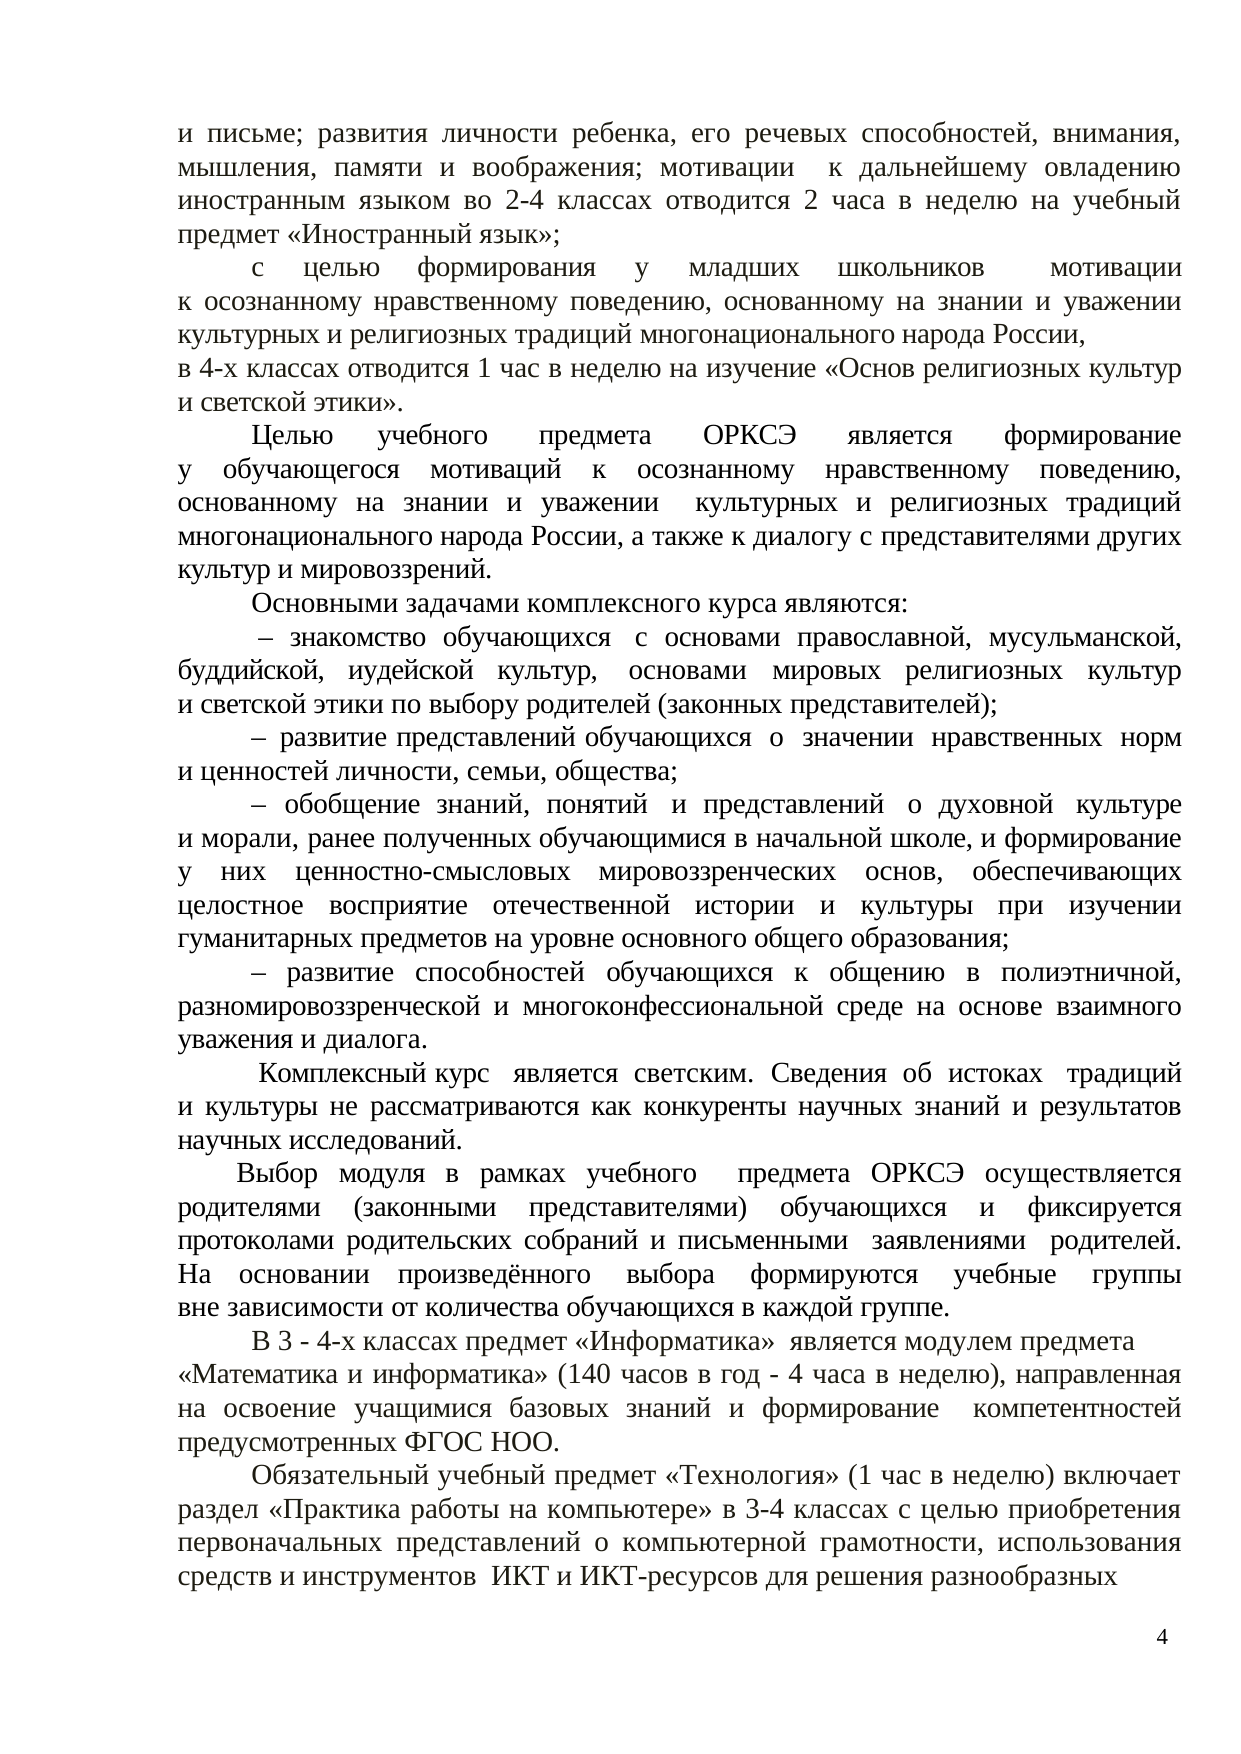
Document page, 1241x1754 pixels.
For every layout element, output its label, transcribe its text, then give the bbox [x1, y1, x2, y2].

text – знакомство обучающихся с основами православной, мусульманской, буддийской, иудейской культур, основами мировых религиозных культур и светской этики по выбору родителей (законных представителей); [177, 619, 1182, 719]
text с целью формирования у младших школьников мотивации к осознанному нравственному поведению, основанному на знании и уважении культурных и религиозных традиций многонационального народа России, [177, 249, 1182, 350]
text в 4-х классах отводится 1 час в неделю на изучение «Основ религиозных культур и светской этики». [177, 350, 1182, 417]
list развитие представлений обучающихся о значении нравственных норм и ценностей личности, семьи, общества; [177, 719, 1182, 786]
text Основными задачами комплексного курса являются: [251, 585, 1215, 619]
text «Математика и информатика» (140 часов в год - 4 часа в неделю), направленная на освоение учащимися базовых знаний и формирование компетентностей предусмотренных ФГОС НОО. [177, 1357, 1182, 1457]
text Целью учебного предмета ОРКСЭ является формирование у обучающегося мотиваций к осознанному нравственному поведению, основанному на знании и уважении культурных и религиозных традиций многонационального народа России, а также к диалогу с представителями других культур и мировоззрений. [177, 417, 1182, 585]
text Выбор модуля в рамках учебного предмета ОРКСЭ осуществляется родителями (законными представителями) обучающихся и фиксируется протоколами родительских собраний и письменными заявлениями родителей. На основании произведённого выбора формируются учебные группы вне зависимости от количества обучающихся в каждой группе. [177, 1155, 1182, 1323]
list обобщение знаний, понятий и представлений о духовной культуре и морали, ранее полученных обучающимися в начальной школе, и формирование у них ценностно-смысловых мировоззренческих основ, обеспечивающих целостное восприятие отечественной истории и культуры при изучении гуманитарных предметов на уровне основного общего образования; [177, 786, 1182, 954]
text В 3 - 4-х классах предмет «Информатика» является модулем предмета [251, 1323, 1215, 1357]
text Обязательный учебный предмет «Технология» (1 час в неделю) включает раздел «Практика работы на компьютере» в 3-4 классах с целью приобретения первоначальных представлений о компьютерной грамотности, использования средств и инструментов ИКТ и ИКТ-ресурсов для решения разнообразных [177, 1457, 1182, 1592]
text Комплексный курс является светским. Сведения об истоках традиций и культуры не рассматриваются как конкуренты научных знаний и результатов научных исследований. [177, 1055, 1182, 1155]
list развитие способностей обучающихся к общению в полиэтничной, разномировоззренческой и многоконфессиональной среде на основе взаимного уважения и диалога. [177, 954, 1182, 1055]
text и письме; развития личности ребенка, его речевых способностей, внимания, мышления, памяти и воображения; мотивации к дальнейшему овладению иностранным языком во 2-4 классах отводится 2 часа в неделю на учебный предмет «Иностранный язык»; [177, 115, 1182, 249]
